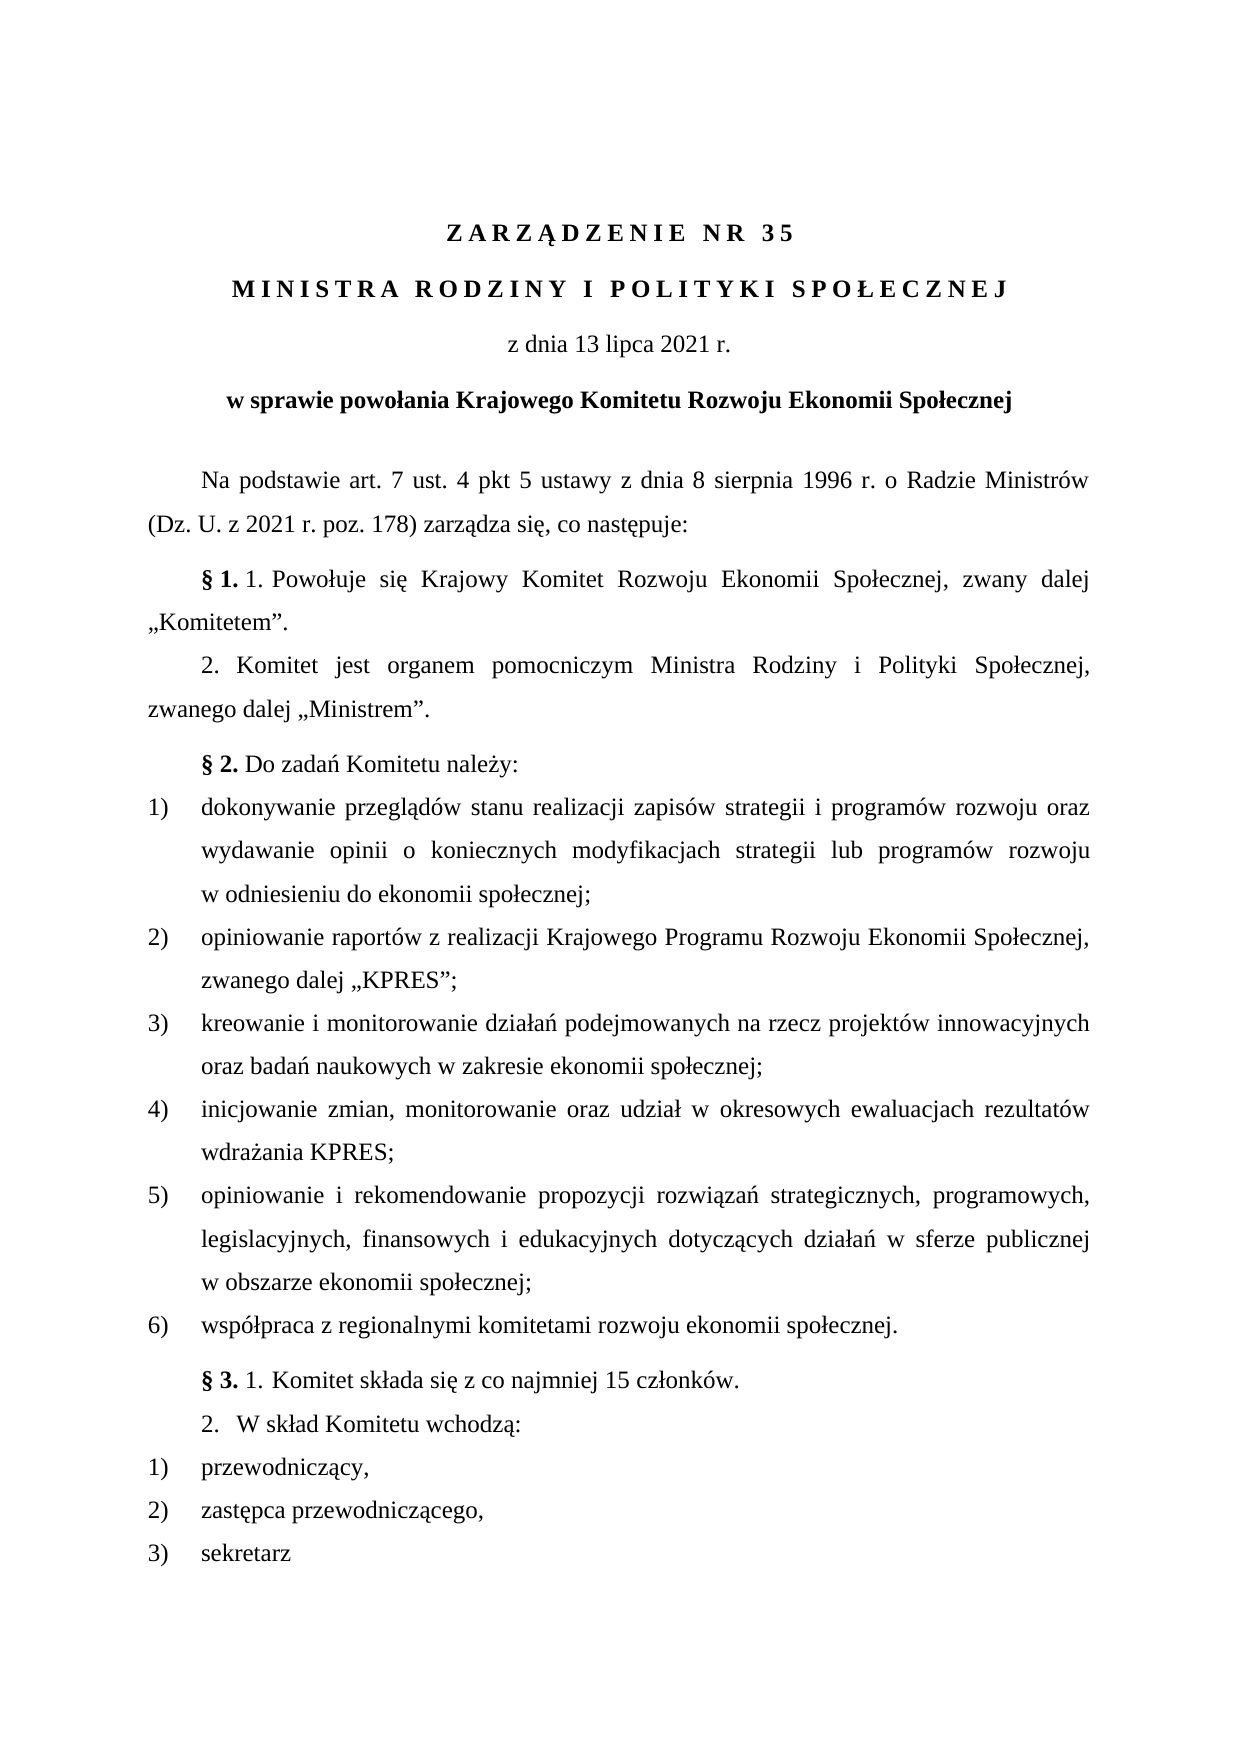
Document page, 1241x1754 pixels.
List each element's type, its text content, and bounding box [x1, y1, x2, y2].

text § 2. Do zadań Komitetu należy: [148, 749, 1091, 778]
text z dnia 13 lipca 2021 r. [148, 329, 1091, 358]
text Na podstawie art. 7 ust. 4 pkt 5 ustawy z dnia 8 sierpnia 1996 r. o Radzie Ministrów (Dz. U. z 2021 r. poz. 178) zarządza się, co następuje: [148, 466, 1091, 537]
text § 3. 1. Komitet składa się z co najmniej 15 członków. [148, 1366, 1091, 1394]
text 2. W skład Komitetu wchodzą: [148, 1409, 1091, 1437]
text 2. Komitet jest organem pomocniczym Ministra Rodziny i Polityki Społecznej, zwanego dalej „Ministrem”. [148, 651, 1091, 722]
text MINISTRA RODZINY I POLITYKI SPOŁECZNEJ [148, 274, 1091, 302]
text w sprawie powołania Krajowego Komitetu Rozwoju Ekonomii Społecznej [148, 385, 1091, 414]
text 3) sekretarz [148, 1538, 1091, 1567]
text 1) dokonywanie przeglądów stanu realizacji zapisów strategii i programów rozwoju oraz wydawanie opinii o koniecznych modyfikacjach strategii lub programów rozwoju w odniesieniu do ekonomii społecznej; [148, 792, 1091, 907]
text 1) przewodniczący, [148, 1452, 1091, 1481]
text 5) opiniowanie i rekomendowanie propozycji rozwiązań strategicznych, programowych, legislacyjnych, finansowych i edukacyjnych dotyczących działań w sferze publicznej w obszarze ekonomii społecznej; [148, 1181, 1091, 1296]
text 2) opiniowanie raportów z realizacji Krajowego Programu Rozwoju Ekonomii Społecznej, zwanego dalej „KPRES”; [148, 922, 1091, 994]
text 2) zastępca przewodniczącego, [148, 1495, 1091, 1524]
text ZARZĄDZENIE NR 35 [148, 218, 1091, 247]
text 4) inicjowanie zmian, monitorowanie oraz udział w okresowych ewaluacjach rezultatów wdrażania KPRES; [148, 1094, 1091, 1166]
text 6) współpraca z regionalnymi komitetami rozwoju ekonomii społecznej. [148, 1310, 1091, 1339]
text 3) kreowanie i monitorowanie działań podejmowanych na rzecz projektów innowacyjnych oraz badań naukowych w zakresie ekonomii społecznej; [148, 1008, 1091, 1080]
text § 1. 1. Powołuje się Krajowy Komitet Rozwoju Ekonomii Społecznej, zwany dalej „Komitetem”. [148, 564, 1091, 636]
